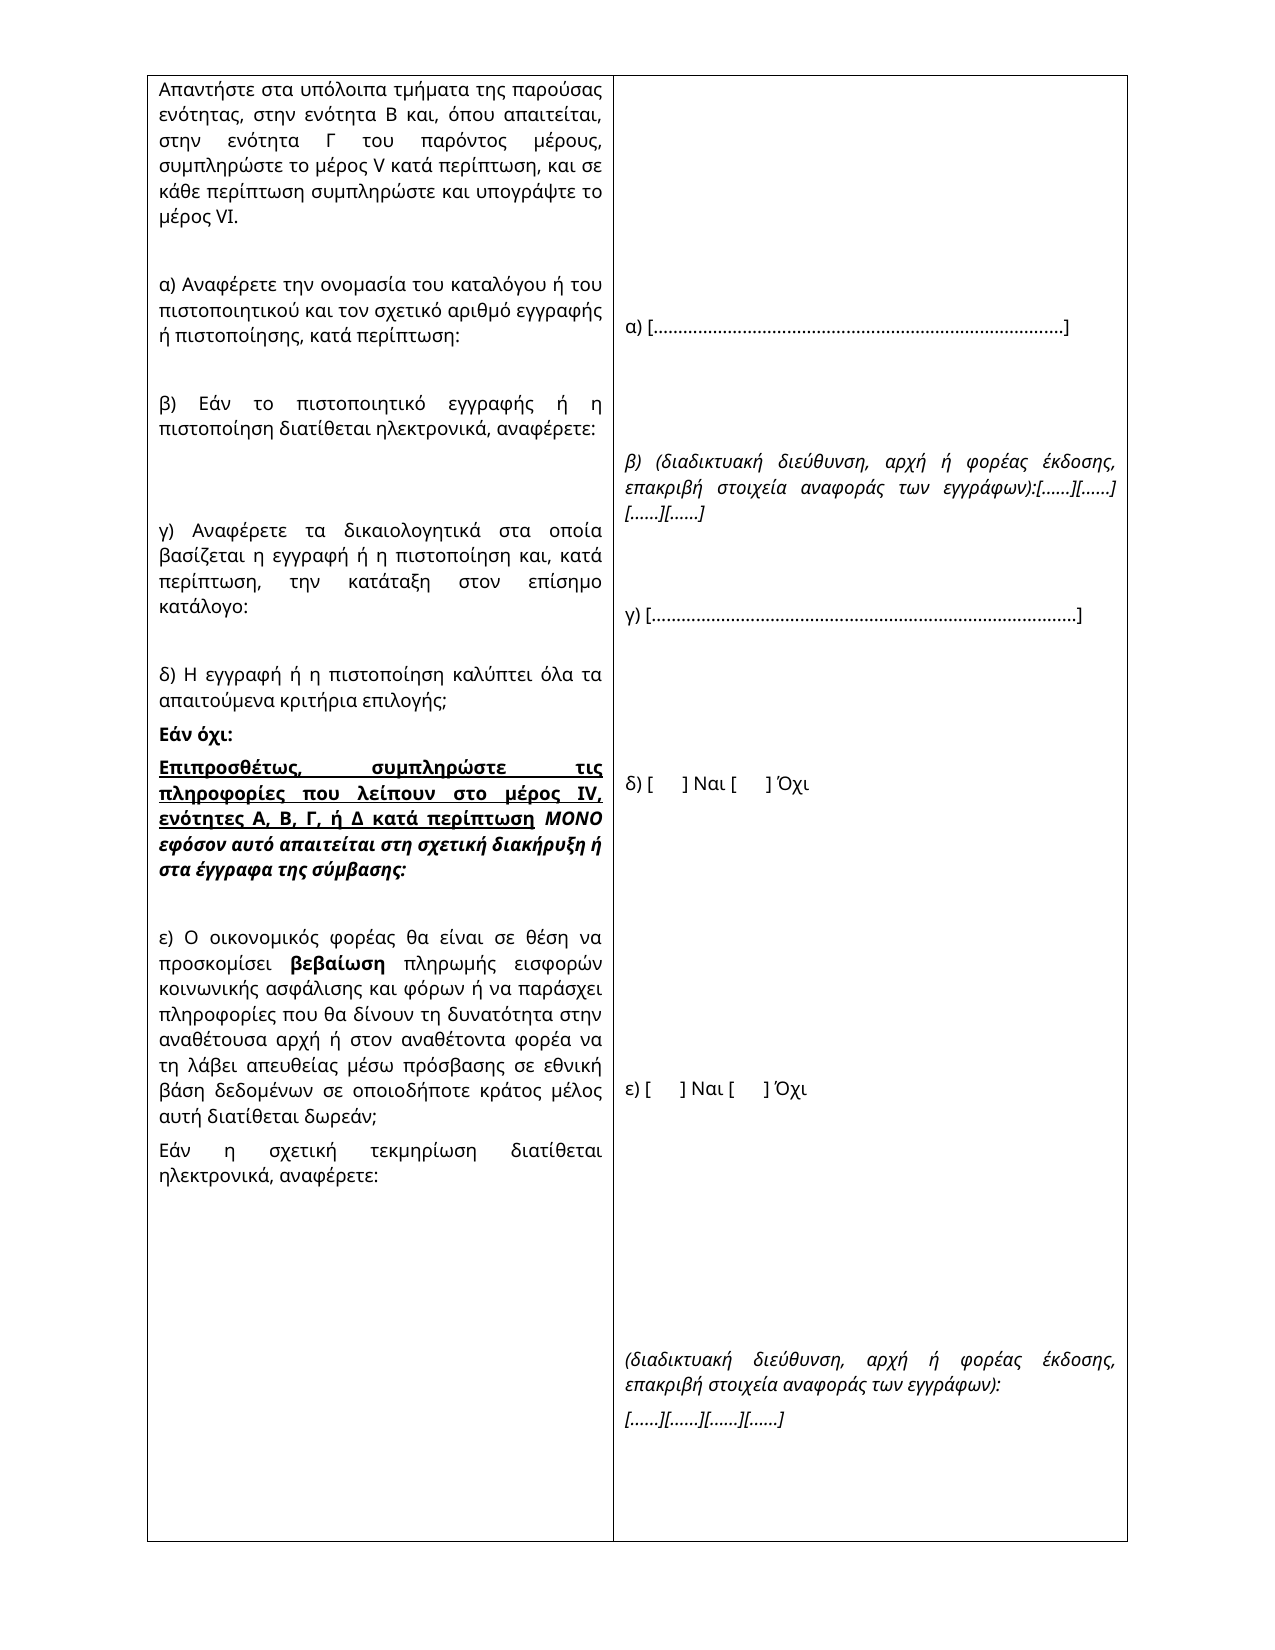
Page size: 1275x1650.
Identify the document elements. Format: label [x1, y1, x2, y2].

table_cell [614, 76, 1127, 1541]
table_cell [148, 76, 613, 1541]
